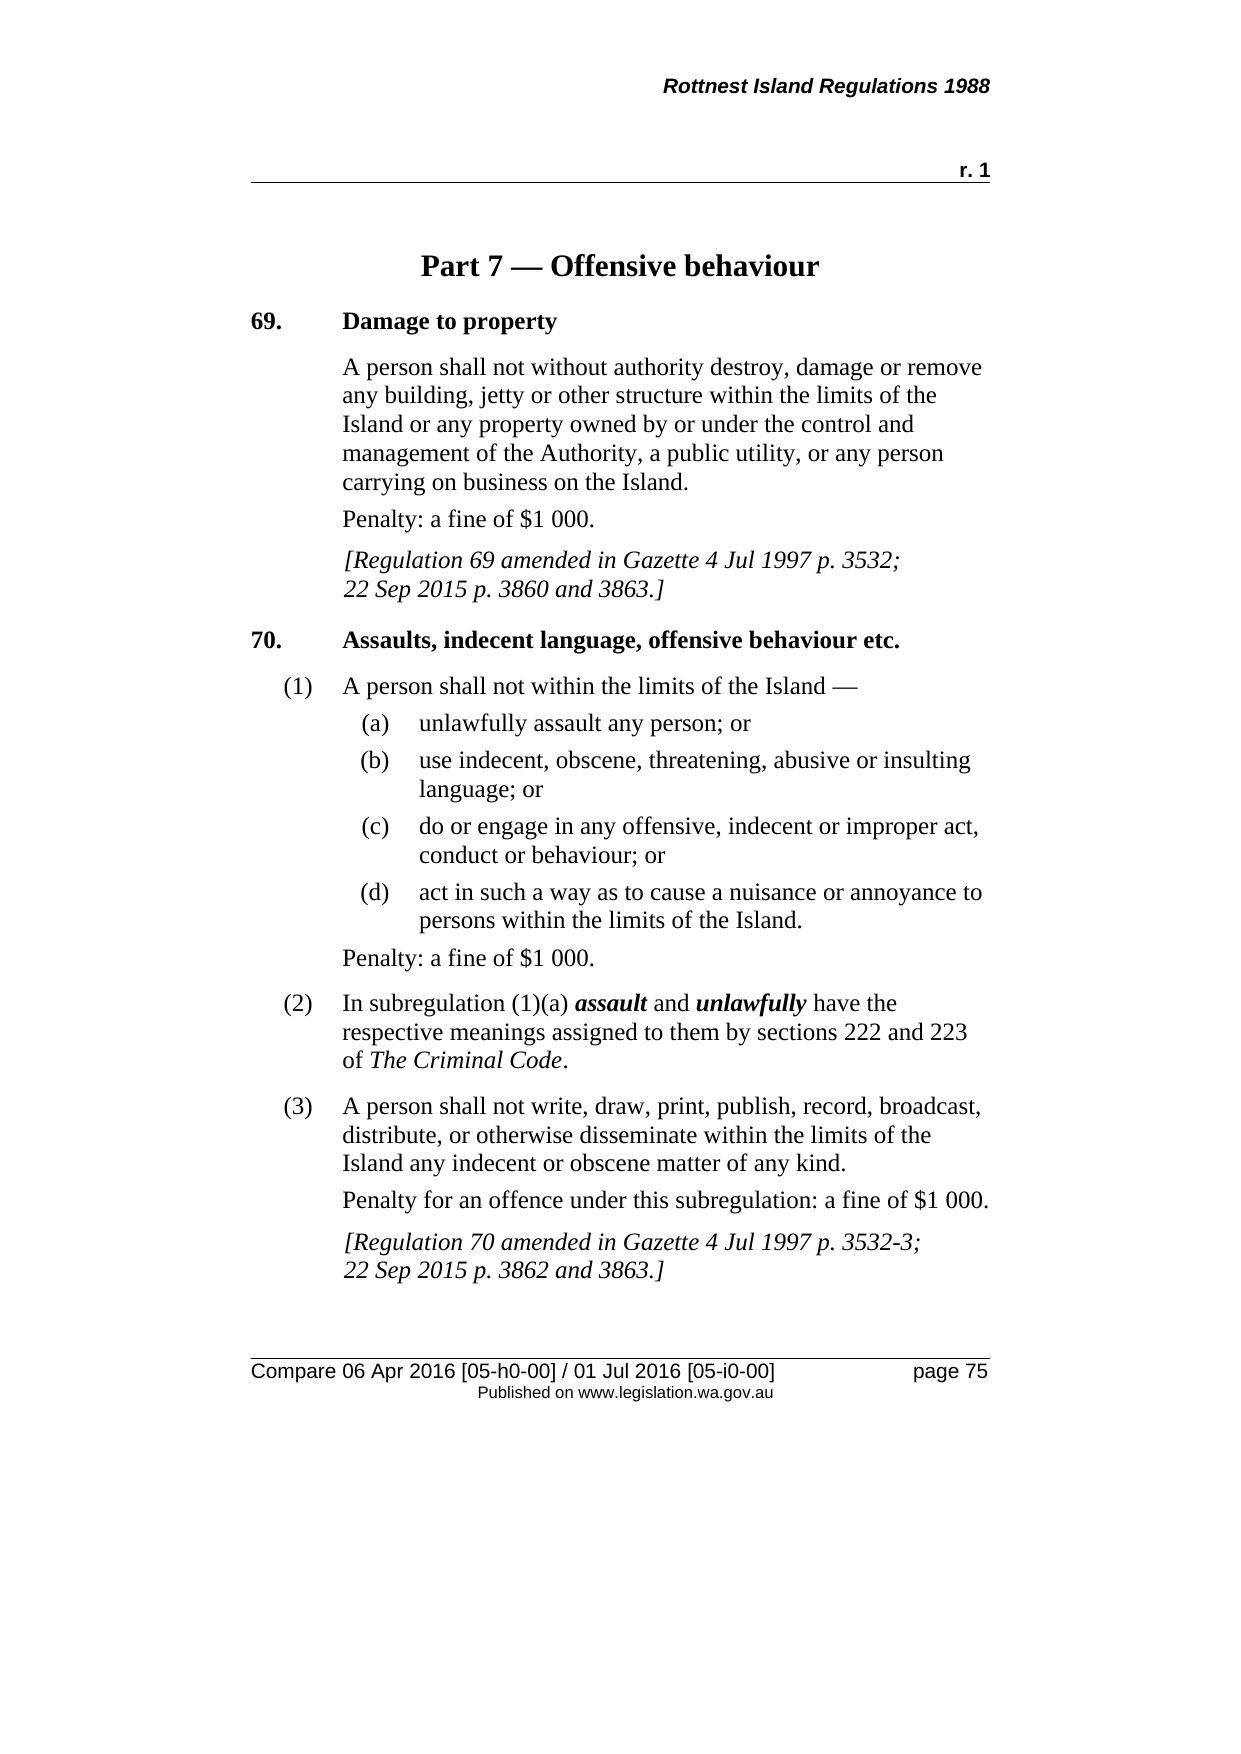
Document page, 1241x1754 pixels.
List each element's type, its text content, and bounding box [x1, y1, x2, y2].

subtitle 69. Damage to property [251, 306, 990, 335]
text Penalty for an offence under this subregulation: a fine of $1 000. [251, 1186, 990, 1214]
text (a) unlawfully assault any person; or [251, 708, 990, 737]
text [Regulation 70 amended in Gazette 4 Jul 1997 p. 3532-3; 22 Sep 2015 p. 3862 and 3863.] [251, 1227, 990, 1284]
text (b) use indecent, obscene, threatening, abusive or insulting language; or [251, 745, 990, 803]
text (3) A person shall not write, draw, print, publish, record, broadcast, distribute, or otherwise disseminate within the limits of the any indecent or obscene matter of any kind. [251, 1091, 990, 1177]
text (c) do or engage in any offensive, indecent or improper act, conduct or behaviour; or [251, 811, 990, 868]
text [Regulation 69 amended in Gazette 4 Jul 1997 p. 3532; 22 Sep 2015 p. 3860 and 3863.] [251, 545, 990, 603]
text Penalty: a fine of $1 000. [251, 504, 990, 533]
text (2) In subregulation (1)(a) assault and unlawfully have the respective meanings assigned to them by sections 222 and 223 of The Criminal Code. [251, 988, 990, 1074]
text A person shall not without authority destroy, damage or remove any building, jetty or other structure within the limits of the Island or any property owned by or under the control and management of the Authority, a public utility, or any person carrying on business on the Island. [251, 352, 990, 496]
text Penalty: a fine of $1 000. [251, 943, 990, 971]
subtitle 70. Assaults, indecent language, offensive behaviour etc. [251, 626, 990, 654]
text (1) A person shall not within the limits of the — [251, 671, 990, 700]
subtitle Part 7 — Offensive behaviour [251, 247, 990, 283]
text (d) act in such a way as to cause a nuisance or annoyance to persons within the limits of the . [251, 877, 990, 934]
